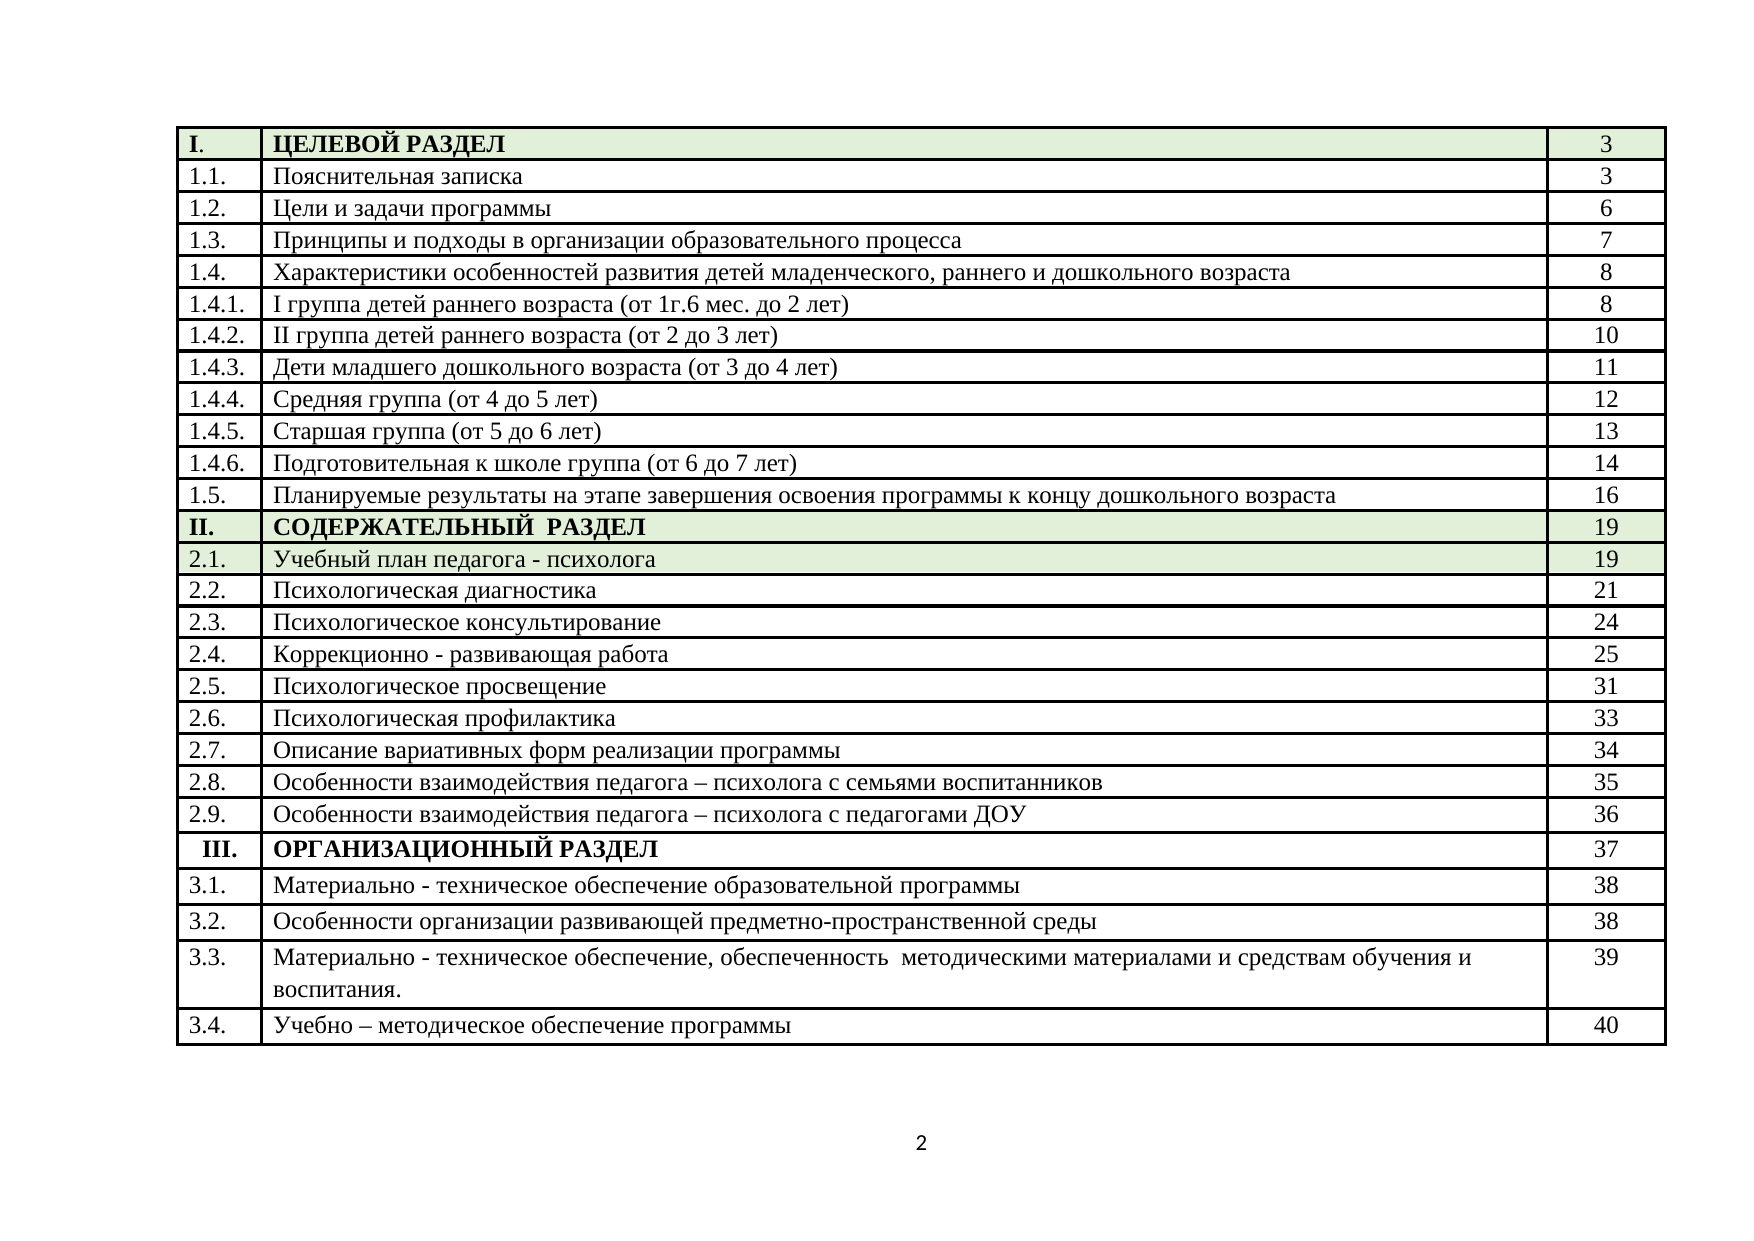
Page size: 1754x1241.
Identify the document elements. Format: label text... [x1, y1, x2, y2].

table_cell Особенности организации развивающей предметно-пространственной среды [263, 906, 1546, 938]
table_cell 11 [1549, 353, 1664, 381]
table_cell 2.3. [179, 608, 260, 636]
table_cell Особенности взаимодействия педагога – психолога с педагогами ДОУ [263, 799, 1546, 831]
table_cell 40 [1549, 1010, 1664, 1043]
table_cell Цели и задачи программы [263, 193, 1546, 222]
table_cell 31 [1549, 671, 1664, 700]
table_cell 10 [1549, 321, 1664, 349]
table_cell 2.8. [179, 767, 260, 796]
table_cell Дети младшего дошкольного возраста (от 3 до 4 лет) [263, 353, 1546, 381]
table_cell 19 [1549, 512, 1664, 541]
table_cell Материально - техническое обеспечение, обеспеченность методическими материалами и средствам обучения и воспитания. [263, 942, 1546, 1007]
table_cell Описание вариативных форм реализации программы [263, 735, 1546, 764]
table_cell Старшая группа (от 5 до 6 лет) [263, 416, 1546, 445]
table_cell 35 [1549, 767, 1664, 796]
table_cell Принципы и подходы в организации образовательного процесса [263, 225, 1546, 254]
table_cell 13 [1549, 416, 1664, 445]
table_cell 7 [1549, 225, 1664, 254]
table_cell 1.1. [179, 161, 260, 190]
table_cell 8 [1549, 289, 1664, 317]
table_cell 1.4.4. [179, 384, 260, 413]
table_cell 12 [1549, 384, 1664, 413]
table_cell 19 [1549, 544, 1664, 572]
table_cell 1.4.1. [179, 289, 260, 317]
table_cell 3.3. [179, 942, 260, 1007]
table_cell 3 [1549, 161, 1664, 190]
table_cell 25 [1549, 639, 1664, 668]
table_cell III. [179, 834, 260, 867]
table_cell 33 [1549, 703, 1664, 732]
table_cell 38 [1549, 906, 1664, 938]
table_cell 8 [1549, 257, 1664, 286]
table_cell 2.1. [179, 544, 260, 572]
table_cell 2.4. [179, 639, 260, 668]
table_cell 2.9. [179, 799, 260, 831]
table_cell 1.4. [179, 257, 260, 286]
table_cell 1.4.6. [179, 448, 260, 477]
table_cell Особенности взаимодействия педагога – психолога с семьями воспитанников [263, 767, 1546, 796]
table_cell Средняя группа (от 4 до 5 лет) [263, 384, 1546, 413]
table_cell Психологическое консультирование [263, 608, 1546, 636]
table_cell СОДЕРЖАТЕЛЬНЫЙ РАЗДЕЛ [263, 512, 1546, 541]
table_cell 16 [1549, 480, 1664, 509]
table_cell 37 [1549, 834, 1664, 867]
table_cell Учебно – методическое обеспечение программы [263, 1010, 1546, 1043]
table_cell 3.2. [179, 906, 260, 938]
table_cell 39 [1549, 942, 1664, 1007]
table_cell ОРГАНИЗАЦИОННЫЙ РАЗДЕЛ [263, 834, 1546, 867]
table_cell 2.2. [179, 576, 260, 604]
table_cell 1.4.5. [179, 416, 260, 445]
table_cell 24 [1549, 608, 1664, 636]
table_cell 1.4.3. [179, 353, 260, 381]
table_header ЦЕЛЕВОЙ РАЗДЕЛ [263, 129, 1546, 158]
table_cell 14 [1549, 448, 1664, 477]
table_cell Планируемые результаты на этапе завершения освоения программы к концу дошкольного возраста [263, 480, 1546, 509]
table_cell 2.6. [179, 703, 260, 732]
table_cell Пояснительная записка [263, 161, 1546, 190]
table_cell 3.1. [179, 870, 260, 903]
table_cell Психологическое просвещение [263, 671, 1546, 700]
table_cell Коррекционно - развивающая работа [263, 639, 1546, 668]
table_cell 36 [1549, 799, 1664, 831]
table_cell 1.3. [179, 225, 260, 254]
table_cell Характеристики особенностей развития детей младенческого, раннего и дошкольного возраста [263, 257, 1546, 286]
table_header 3 [1549, 129, 1664, 158]
table_cell 34 [1549, 735, 1664, 764]
table_cell Подготовительная к школе группа (от 6 до 7 лет) [263, 448, 1546, 477]
table_cell Учебный план педагога - психолога [263, 544, 1546, 572]
table_cell 21 [1549, 576, 1664, 604]
table_cell II. [179, 512, 260, 541]
table_cell II группа детей раннего возраста (от 2 до 3 лет) [263, 321, 1546, 349]
table_cell Материально - техническое обеспечение образовательной программы [263, 870, 1546, 903]
table_cell 1.4.2. [179, 321, 260, 349]
table_cell 1.2. [179, 193, 260, 222]
table_cell Психологическая диагностика [263, 576, 1546, 604]
table_cell Психологическая профилактика [263, 703, 1546, 732]
table_cell 1.5. [179, 480, 260, 509]
table_header I. [179, 129, 260, 158]
table_cell 3.4. [179, 1010, 260, 1043]
table_cell I группа детей раннего возраста (от 1г.6 мес. до 2 лет) [263, 289, 1546, 317]
table_cell 38 [1549, 870, 1664, 903]
table_cell 2.5. [179, 671, 260, 700]
table_cell 2.7. [179, 735, 260, 764]
table_cell 6 [1549, 193, 1664, 222]
